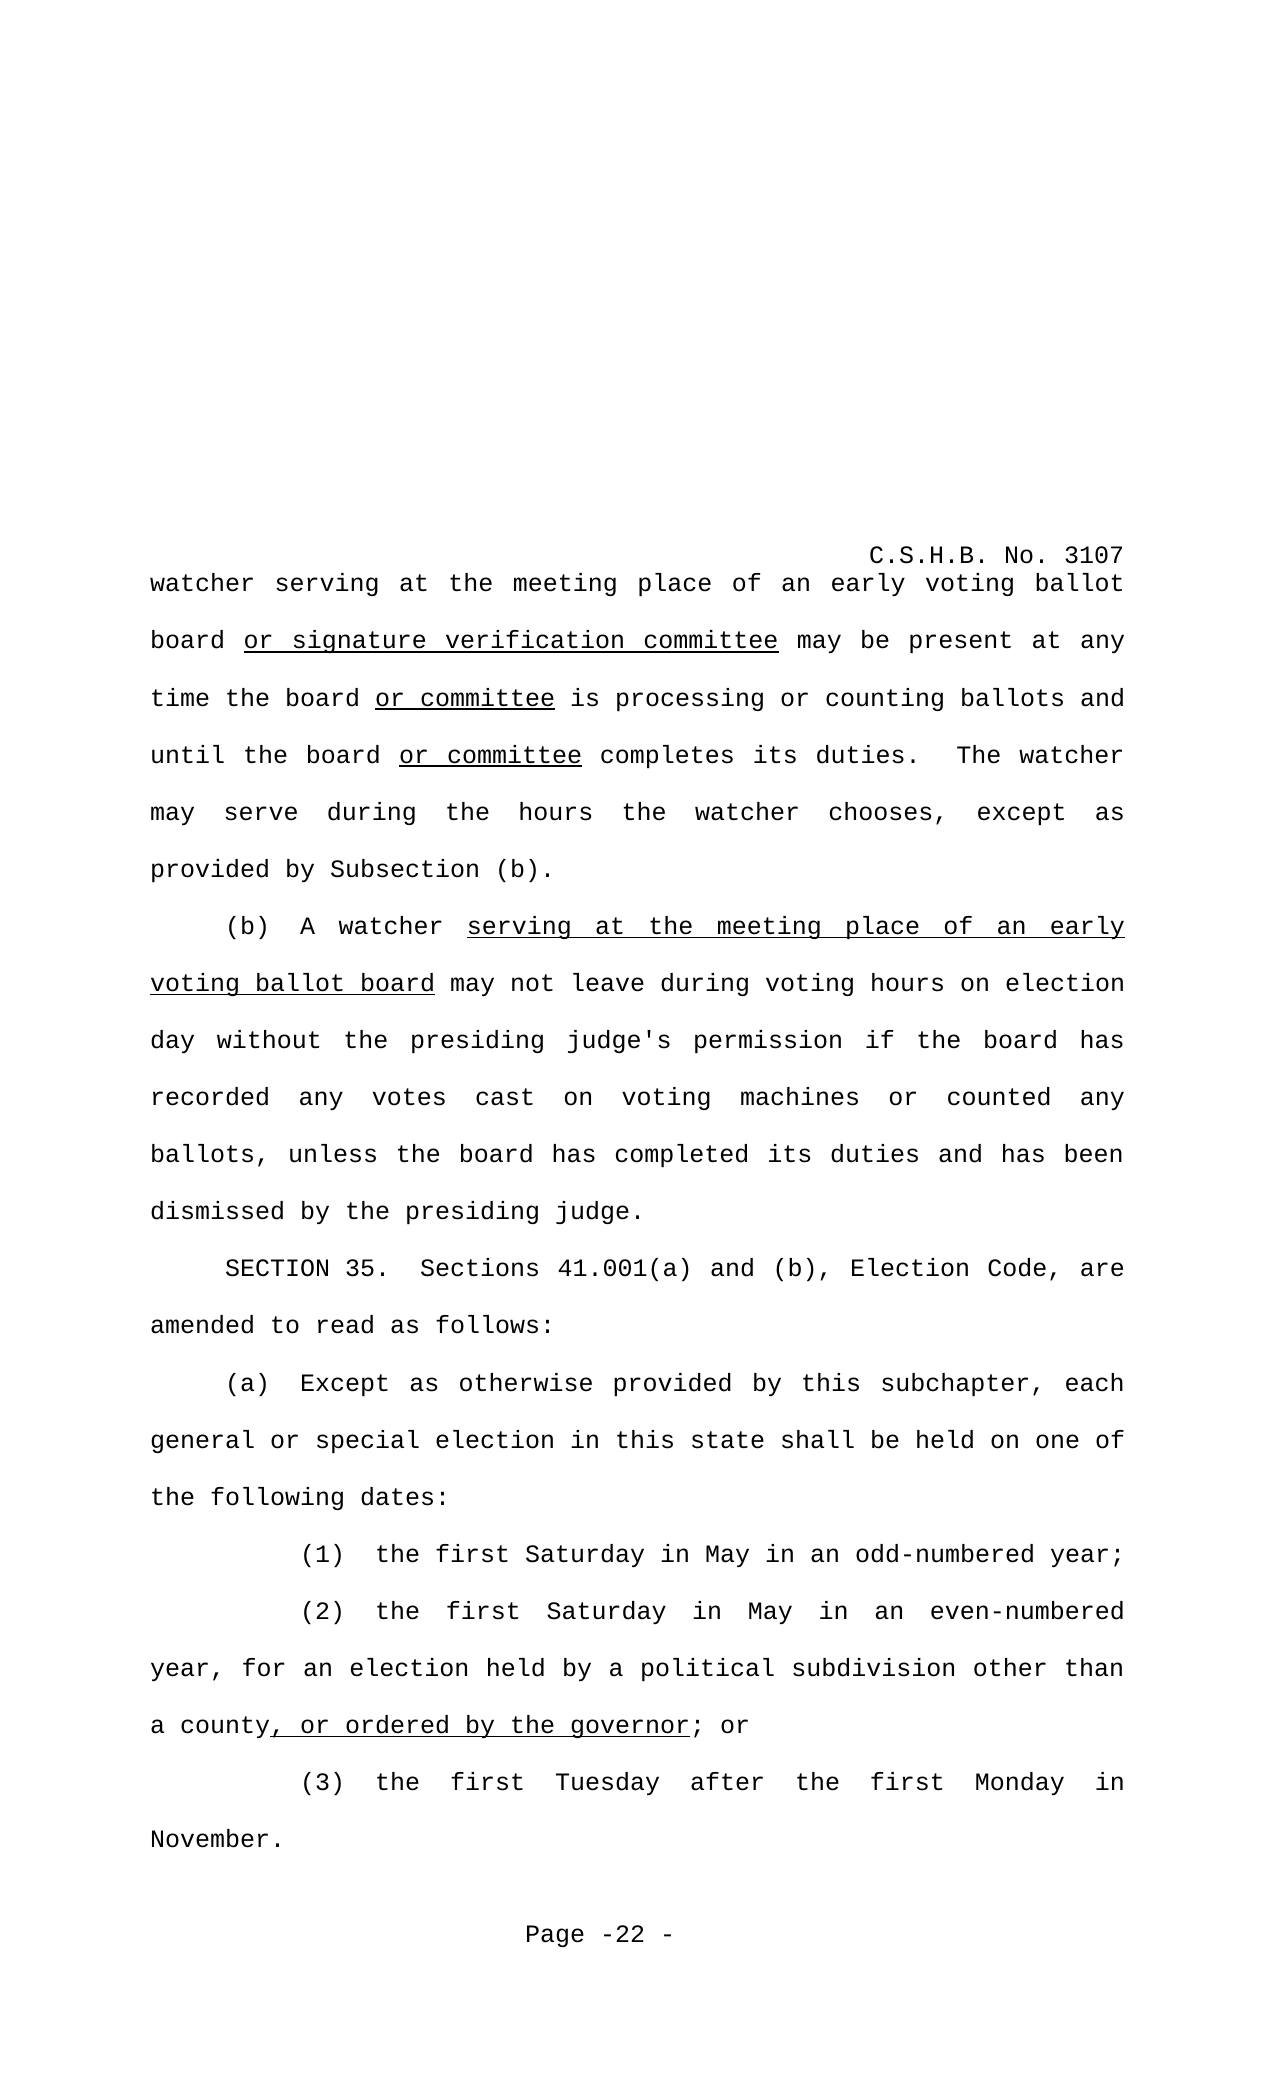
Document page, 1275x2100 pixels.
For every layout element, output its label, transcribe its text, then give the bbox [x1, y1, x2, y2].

text (1) the first Saturday in May in an odd-numbered year; [150, 1541, 1125, 1570]
text (2) the first Saturday in May in an even-numbered year, for an election held by a political subdivision other than a county, or ordered by the governor; or [150, 1598, 1125, 1741]
text (b) A watcher serving at the meeting place of an early voting ballot board may not leave during voting hours on election day without the presiding judge's permission if the board has recorded any votes cast on voting machines or counted any ballots, unless the board has completed its duties and has been dismissed by the presiding judge. [150, 913, 1125, 1227]
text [150, 571, 1125, 885]
text SECTION 35. Sections 41.001(a) and (b), Election Code, are amended to read as follows: [150, 1256, 1125, 1341]
text (3) the first Tuesday after the first Monday in November. [150, 1769, 1125, 1855]
text (a) Except as otherwise provided by this subchapter, each general or special election in this state shall be held on one of the following dates: [150, 1370, 1125, 1513]
